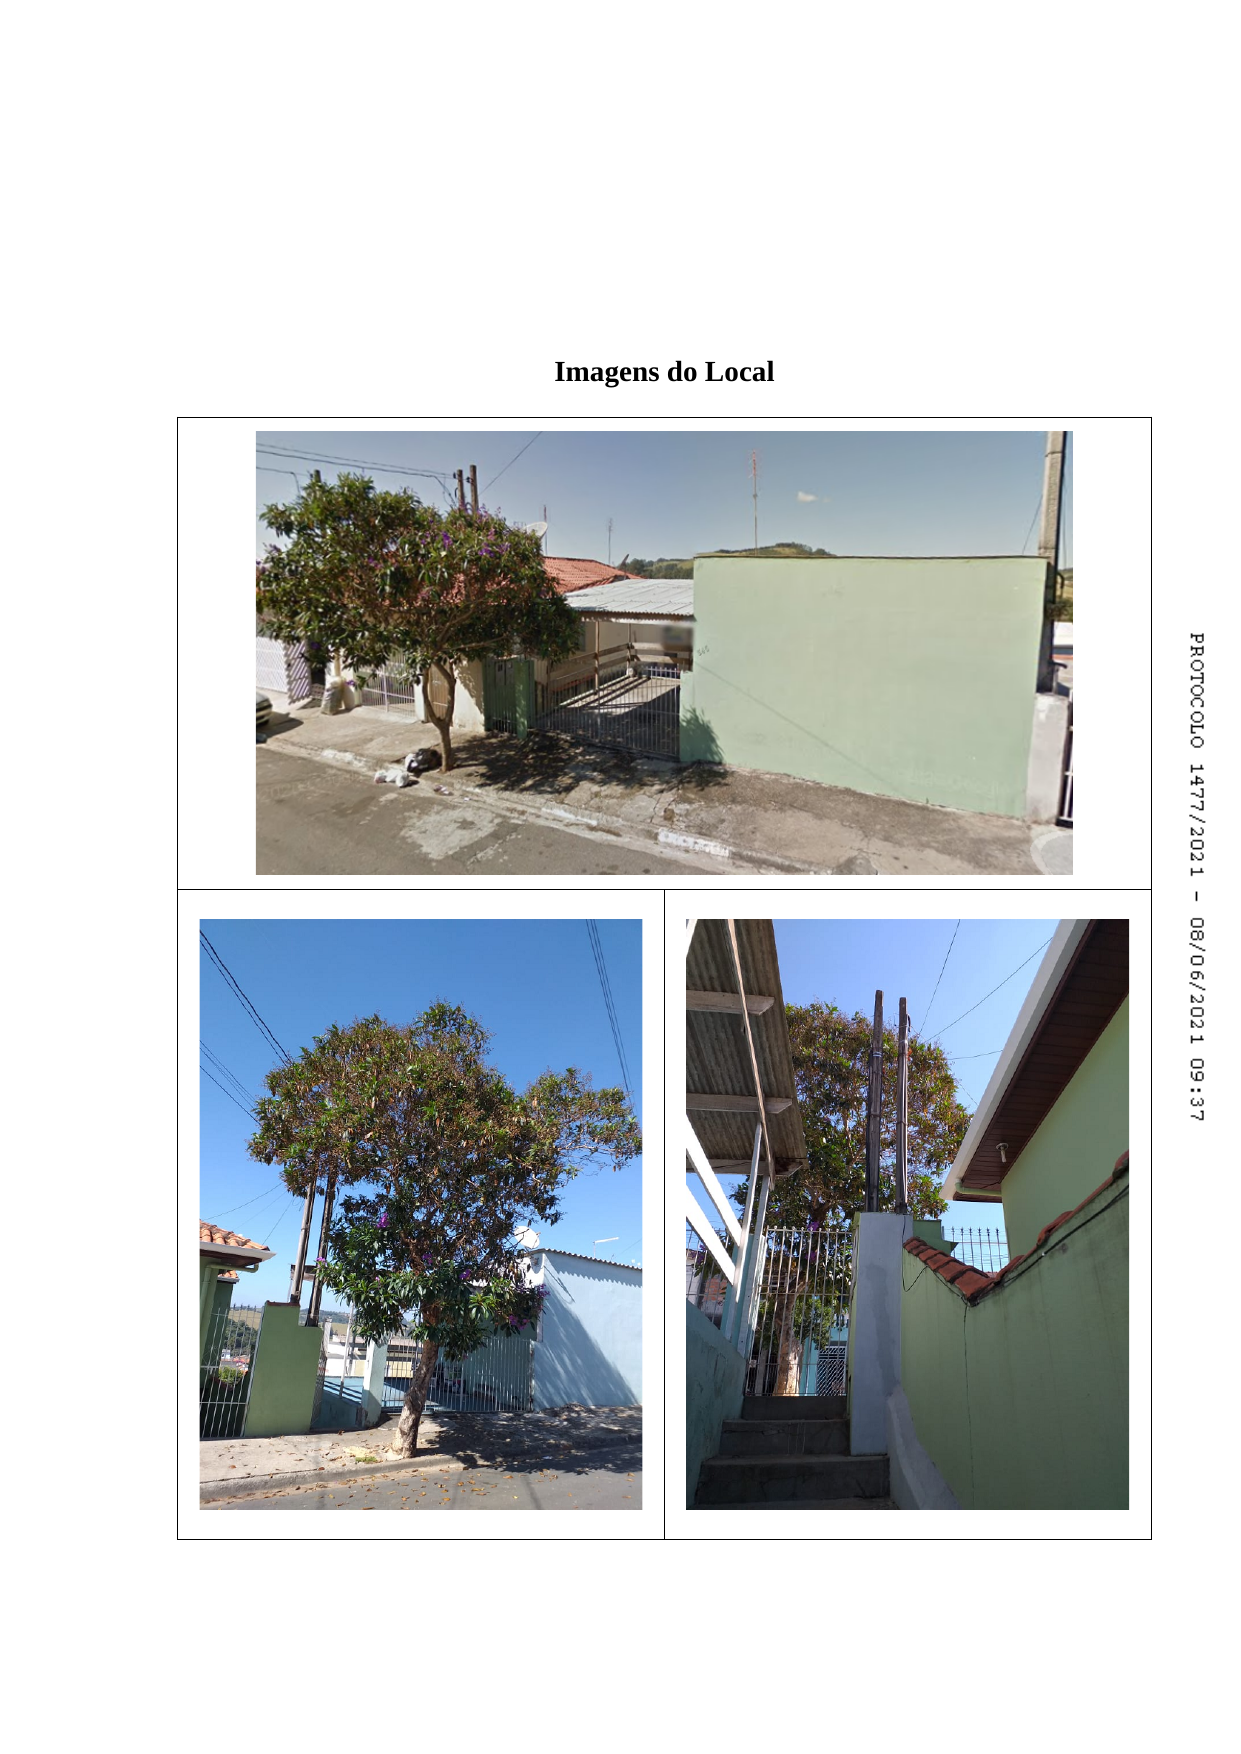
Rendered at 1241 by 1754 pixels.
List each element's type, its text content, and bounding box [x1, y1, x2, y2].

picture [255, 431, 1073, 875]
table_cell [178, 890, 664, 1539]
picture [686, 919, 1130, 1510]
picture [199, 919, 643, 1510]
table_header [178, 418, 1151, 889]
table_cell [665, 890, 1151, 1539]
picture [1164, 629, 1228, 1125]
text Imagens do Local [177, 354, 1152, 388]
